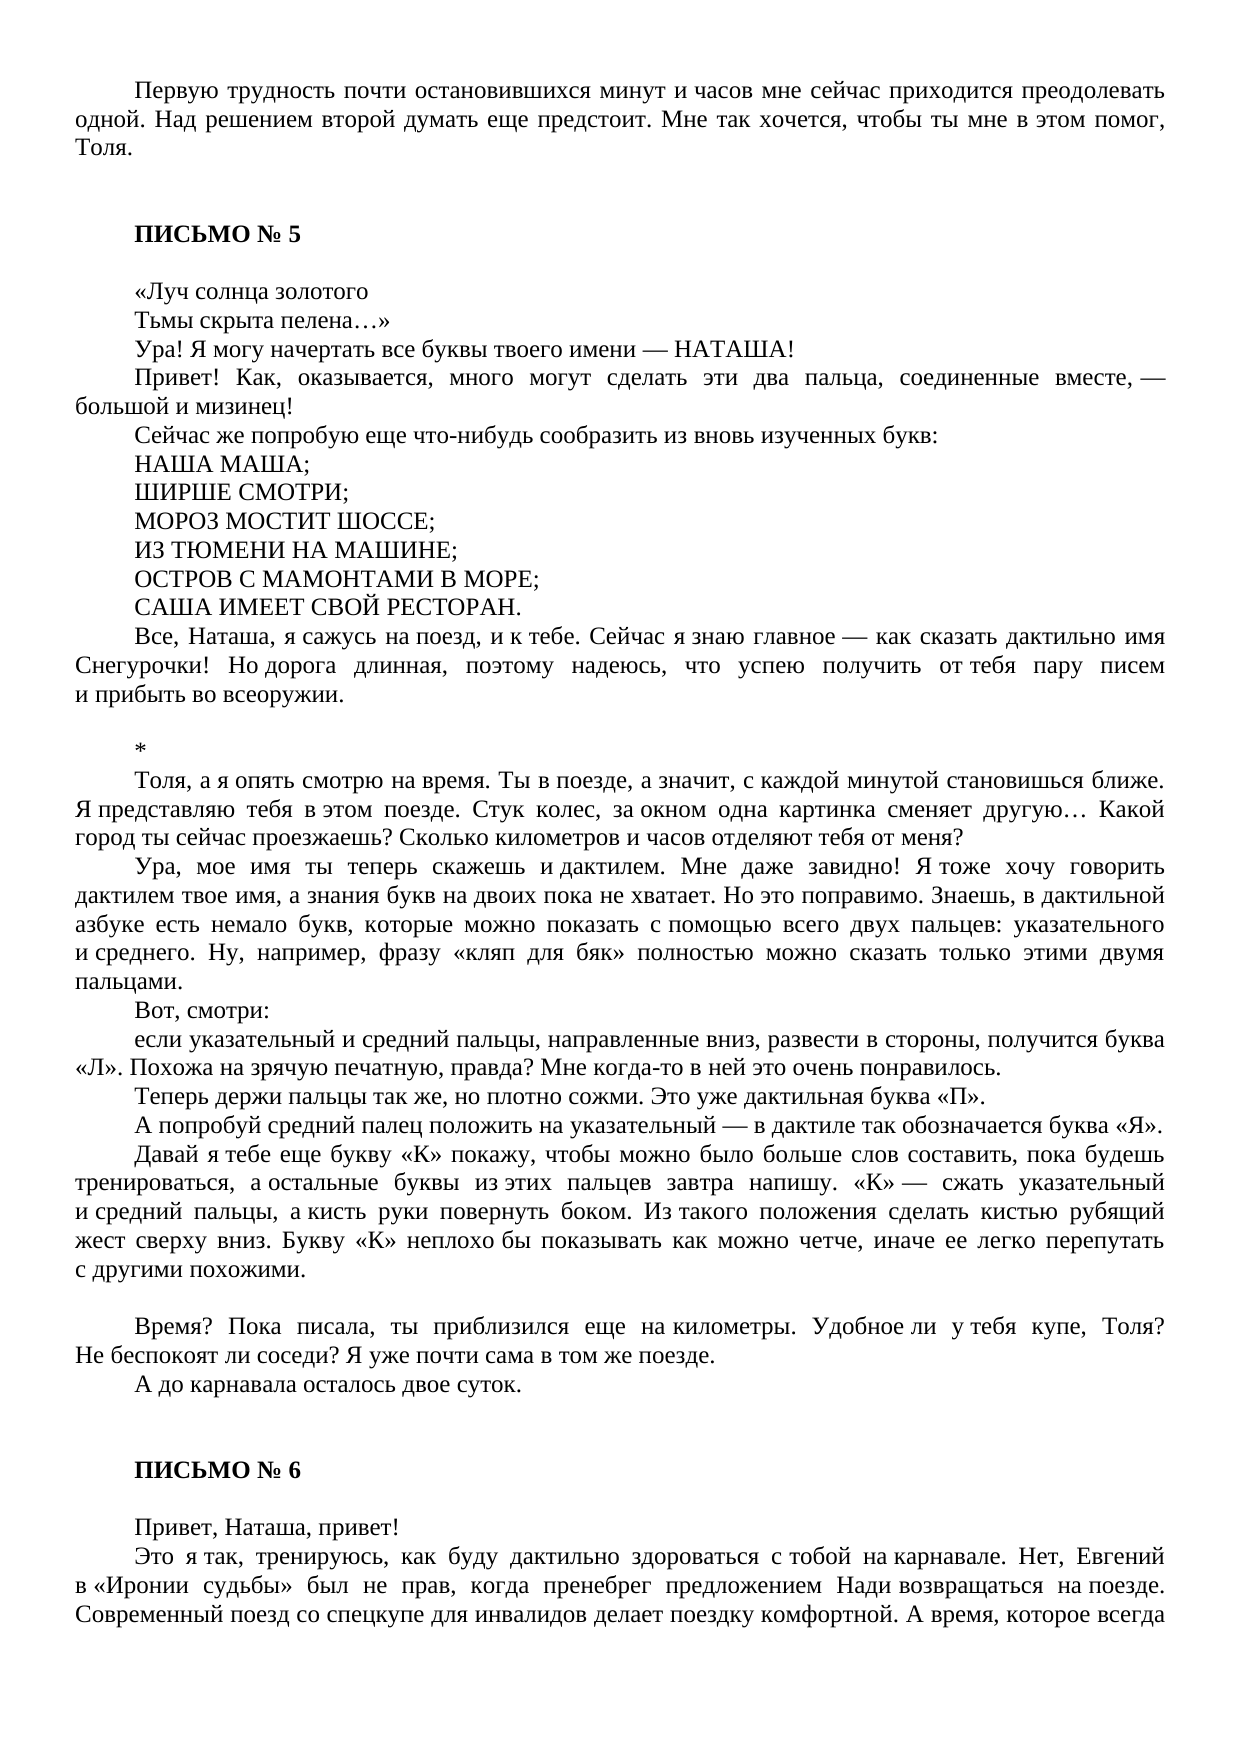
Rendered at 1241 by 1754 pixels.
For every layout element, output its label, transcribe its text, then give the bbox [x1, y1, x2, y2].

text Письмо № 6 [75, 1455, 1165, 1484]
text ШИРШЕ СМОТРИ; [75, 477, 1165, 506]
text Привет, Наташа, привет! [75, 1512, 1165, 1541]
text * [75, 736, 1165, 765]
text Все, Наташа, я сажусь на поезд, и к тебе. Сейчас я знаю главное — как сказать дактильно имя Снегурочки! Но дорога длинная, поэтому надеюсь, что успею получить от тебя пару писем и прибыть во всеоружии. [75, 621, 1165, 707]
text Теперь держи пальцы так же, но плотно сожми. Это уже дактильная буква «П». [75, 1081, 1165, 1110]
text Привет! Как, оказывается, много могут сделать эти два пальца, соединенные вместе, — большой и мизинец! [75, 362, 1165, 420]
text А попробуй средний палец положить на указательный — в дактиле так обозначается буква «Я». [75, 1110, 1165, 1139]
text если указательный и средний пальцы, направленные вниз, развести в стороны, получится буква «Л». Похожа на зрячую печатную, правда? Мне когда-то в ней это очень понравилось. [75, 1024, 1165, 1081]
text Время? Пока писала, ты приблизился еще на километры. Удобное ли у тебя купе, Толя? Не беспокоят ли соседи? Я уже почти сама в том же поезде. [75, 1311, 1165, 1369]
text Первую трудность почти остановившихся минут и часов мне сейчас приходится преодолевать одной. Над решением второй думать еще предстоит. Мне так хочется, чтобы ты мне в этом помог, Толя. [75, 75, 1165, 161]
text Ура! Я могу начертать все буквы твоего имени — НАТАША! [75, 334, 1165, 362]
text Ура, мое имя ты теперь скажешь и дактилем. Мне даже завидно! Я тоже хочу говорить дактилем твое имя, а знания букв на двоих пока не хватает. Но это поправимо. Знаешь, в дактильной азбуке есть немало букв, которые можно показать с помощью всего двух пальцев: указательного и среднего. Ну, например, фразу «кляп для бяк» полностью можно сказать только этими двумя пальцами. [75, 851, 1165, 995]
text САША ИМЕЕТ СВОЙ РЕСТОРАН. [75, 592, 1165, 621]
text Вот, смотри: [75, 995, 1165, 1024]
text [75, 1541, 1165, 1627]
text А до карнавала осталось двое суток. [75, 1369, 1165, 1397]
text ОСТРОВ С МАМОНТАМИ В МОРЕ; [75, 564, 1165, 592]
text Сейчас же попробую еще что-нибудь сообразить из вновь изученных букв: [75, 420, 1165, 449]
text Толя, а я опять смотрю на время. Ты в поезде, а значит, с каждой минутой становишься ближе. Я представляю тебя в этом поезде. Стук колес, за окном одна картинка сменяет другую… Какой город ты сейчас проезжаешь? Сколько километров и часов отделяют тебя от меня? [75, 765, 1165, 851]
text Давай я тебе еще букву «К» покажу, чтобы можно было больше слов составить, пока будешь тренироваться, а остальные буквы из этих пальцев завтра напишу. «К» — сжать указательный и средний пальцы, а кисть руки повернуть боком. Из такого положения сделать кистью рубящий жест сверху вниз. Букву «К» неплохо бы показывать как можно четче, иначе ее легко перепутать с другими похожими. [75, 1139, 1165, 1282]
text НАША МАША; [75, 449, 1165, 477]
text Тьмы скрыта пелена…» [75, 305, 1165, 334]
text ИЗ ТЮМЕНИ НА МАШИНЕ; [75, 535, 1165, 564]
text МОРОЗ МОСТИТ ШОССЕ; [75, 506, 1165, 535]
text Письмо № 5 [75, 219, 1165, 247]
text «Луч солнца золотого [75, 276, 1165, 305]
